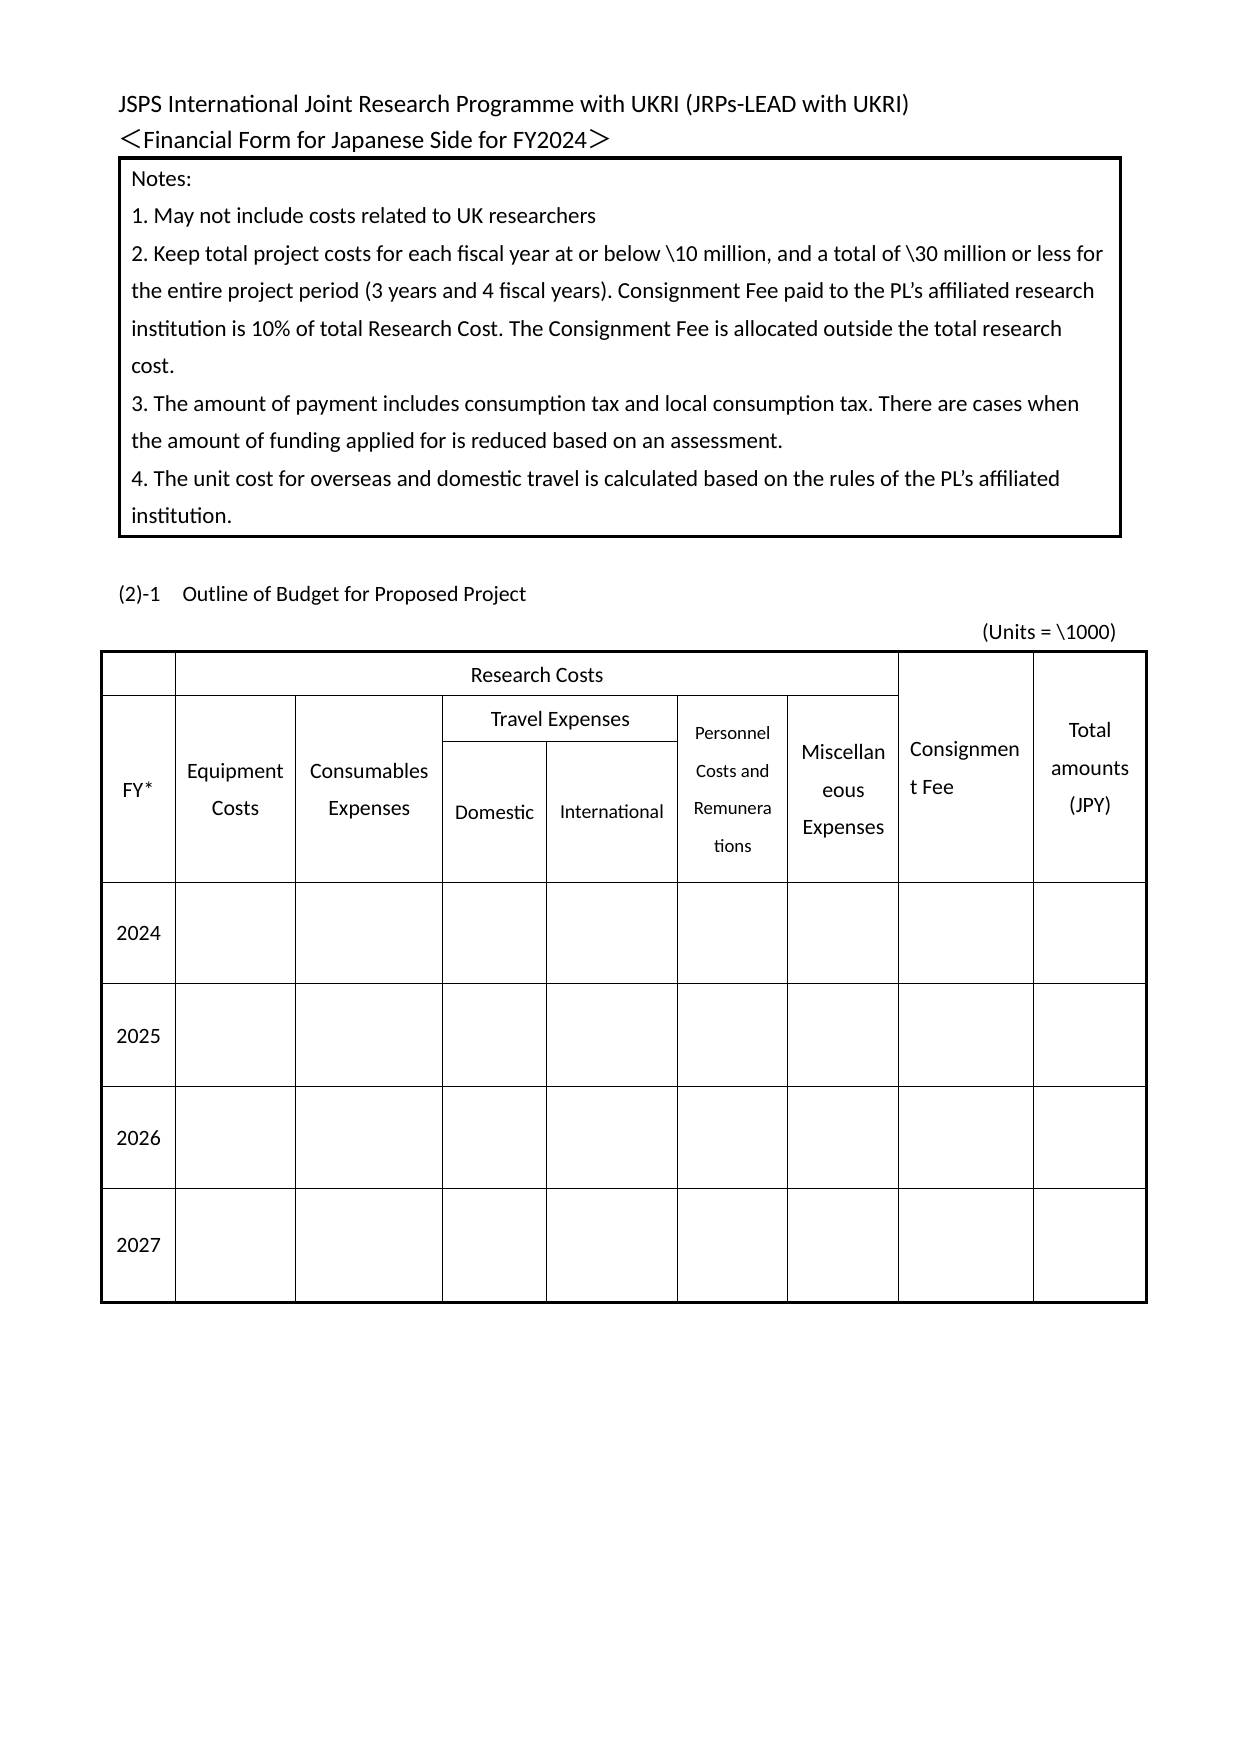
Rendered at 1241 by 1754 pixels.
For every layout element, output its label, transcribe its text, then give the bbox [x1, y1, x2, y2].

table_cell 2027 [103, 1189, 175, 1301]
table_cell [121, 160, 1119, 534]
table_cell [1034, 1189, 1145, 1301]
table_cell Personnel Costs and Remunerations [678, 696, 787, 882]
table_cell [443, 883, 546, 983]
table_cell [899, 1087, 1033, 1188]
table_cell [176, 883, 295, 983]
table_cell [547, 883, 677, 983]
table_cell [899, 1189, 1033, 1301]
table_cell 2024 [103, 883, 175, 983]
table_cell [788, 1189, 898, 1301]
text (Units = \1000) [118, 613, 1116, 650]
table_cell [1034, 883, 1145, 983]
table_cell [1034, 984, 1145, 1086]
table_cell [678, 883, 787, 983]
table_cell [899, 883, 1033, 983]
table_cell [296, 1189, 442, 1301]
table_cell [296, 984, 442, 1086]
table_cell [547, 1189, 677, 1301]
table_header Consignment Fee [899, 653, 1033, 882]
table_cell Domestic [443, 742, 546, 882]
table_cell [547, 984, 677, 1086]
table_cell [547, 1087, 677, 1188]
table_cell [176, 1087, 295, 1188]
table_header [103, 653, 175, 695]
table_cell 2025 [103, 984, 175, 1086]
text (2)-1 Outline of Budget for Proposed Project [118, 575, 1122, 613]
table_cell 2026 [103, 1087, 175, 1188]
table_cell [1034, 1087, 1145, 1188]
table_cell [678, 1189, 787, 1301]
table_cell Miscellaneous Expenses [788, 696, 898, 882]
table_cell [176, 1189, 295, 1301]
table_cell [678, 984, 787, 1086]
table_cell [788, 984, 898, 1086]
table_cell [678, 1087, 787, 1188]
table_cell [443, 1189, 546, 1301]
table_cell International [547, 742, 677, 882]
table_cell [296, 883, 442, 983]
table_cell [296, 1087, 442, 1188]
table_cell [788, 1087, 898, 1188]
table_cell Consumables Expenses [296, 696, 442, 882]
table_cell Equipment Costs [176, 696, 295, 882]
table_cell Travel Expenses [443, 696, 677, 741]
table_cell [443, 984, 546, 1086]
table_cell FY* [103, 696, 175, 882]
table_cell [176, 984, 295, 1086]
table_cell [788, 883, 898, 983]
table_header Total amounts (JPY) [1034, 653, 1145, 882]
table_cell [443, 1087, 546, 1188]
table_cell [899, 984, 1033, 1086]
table_header Research Costs [176, 653, 898, 695]
